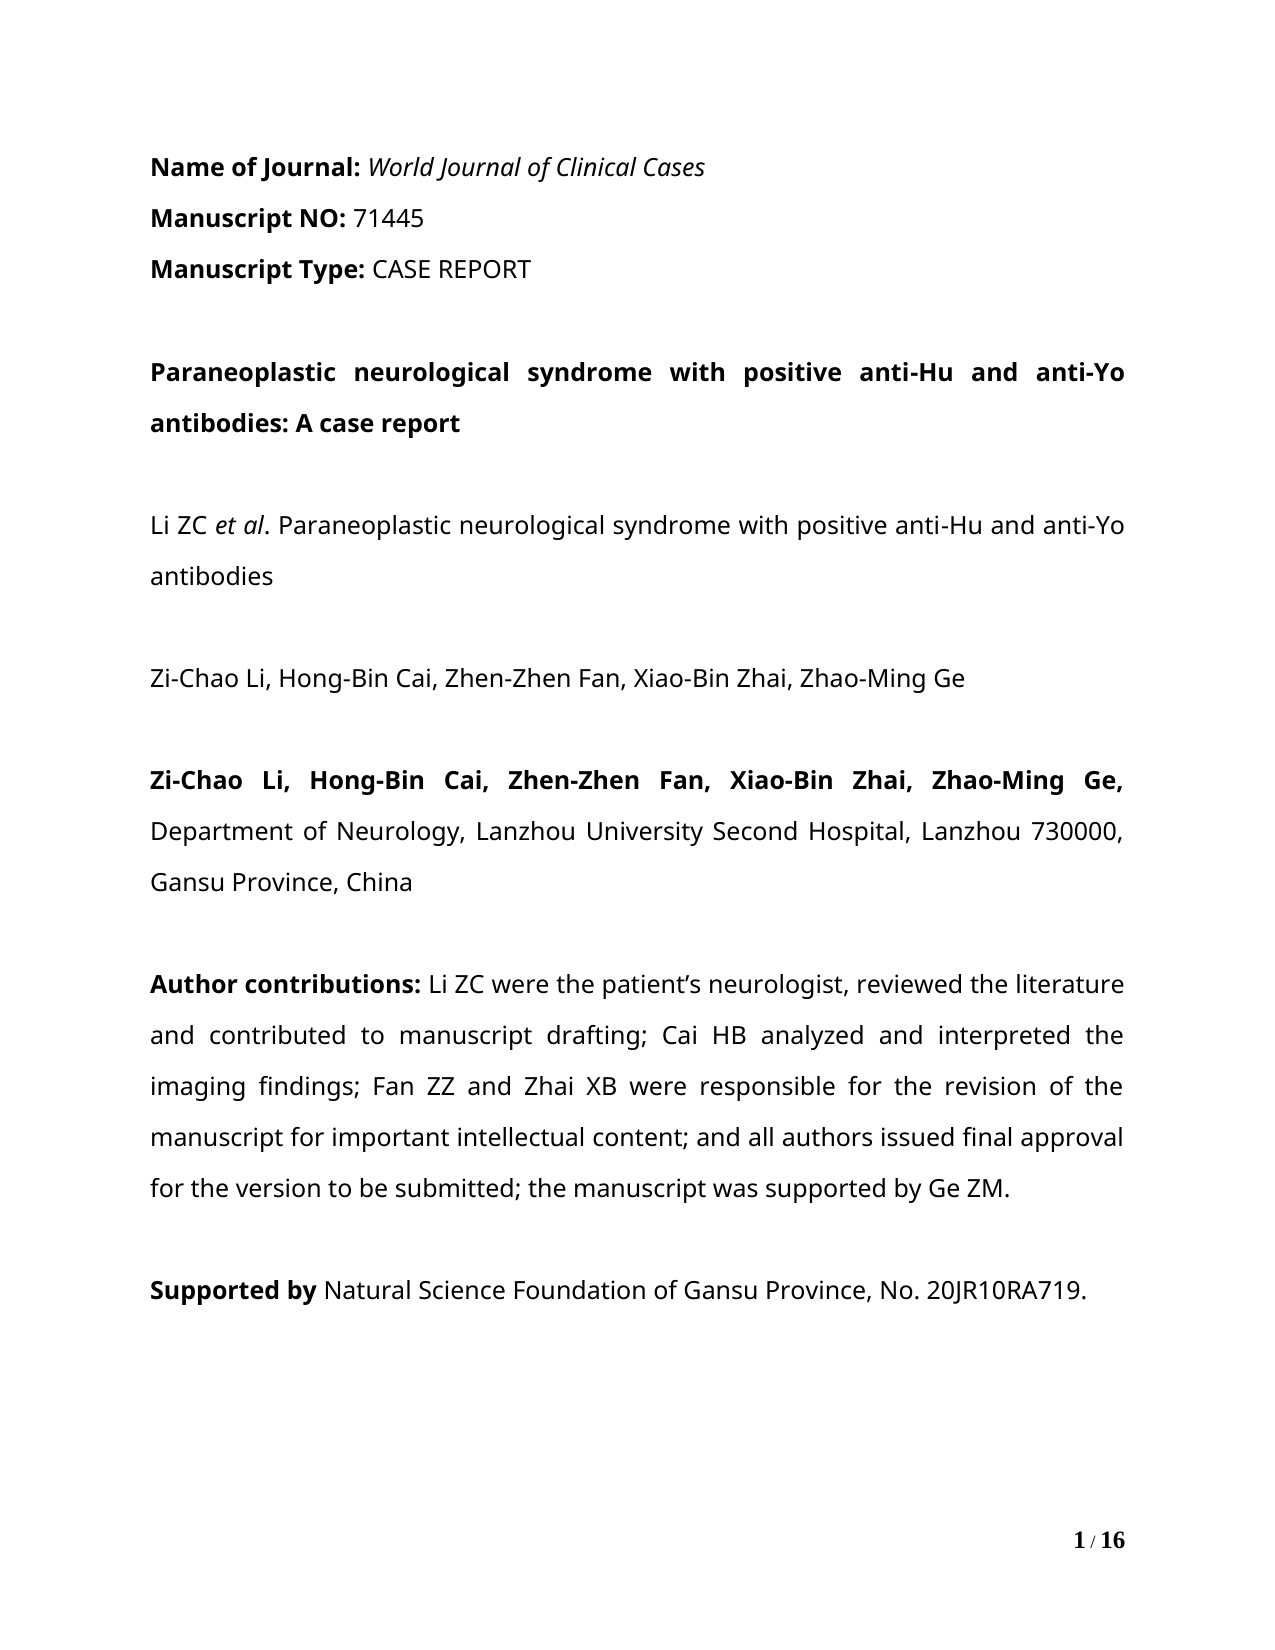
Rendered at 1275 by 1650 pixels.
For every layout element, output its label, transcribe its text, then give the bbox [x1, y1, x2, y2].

text Manuscript Type: CASE REPORT [150, 252, 1125, 286]
text Zi-Chao Li, Hong-Bin Cai, Zhen-Zhen Fan, Xiao-Bin Zhai, Zhao-Ming Ge, Department of Neurology, Lanzhou University Second Hospital, Lanzhou 730000, Gansu Province, China [150, 762, 1125, 899]
text Author contributions: Li ZC were the patient’s neurologist, reviewed the literature and contributed to manuscript drafting; Cai HB analyzed and interpreted the imaging findings; Fan ZZ and Zhai XB were responsible for the revision of the manuscript for important intellectual content; and all authors issued final approval for the version to be submitted; the manuscript was supported by Ge ZM. [150, 967, 1125, 1205]
text Name of Journal: World Journal of Clinical Cases [150, 150, 1125, 184]
text Manuscript NO: 71445 [150, 201, 1125, 235]
text Zi-Chao Li, Hong-Bin Cai, Zhen-Zhen Fan, Xiao-Bin Zhai, Zhao-Ming Ge [150, 660, 1125, 694]
text Paraneoplastic neurological syndrome with positive anti-Hu and anti-Yo antibodies: A case report [150, 354, 1125, 439]
text Supported by Natural Science Foundation of Gansu Province, No. 20JR10RA719. [150, 1273, 1125, 1307]
text Li ZC et al. Paraneoplastic neurological syndrome with positive anti⁃Hu and anti-Yo antibodies [150, 507, 1125, 592]
